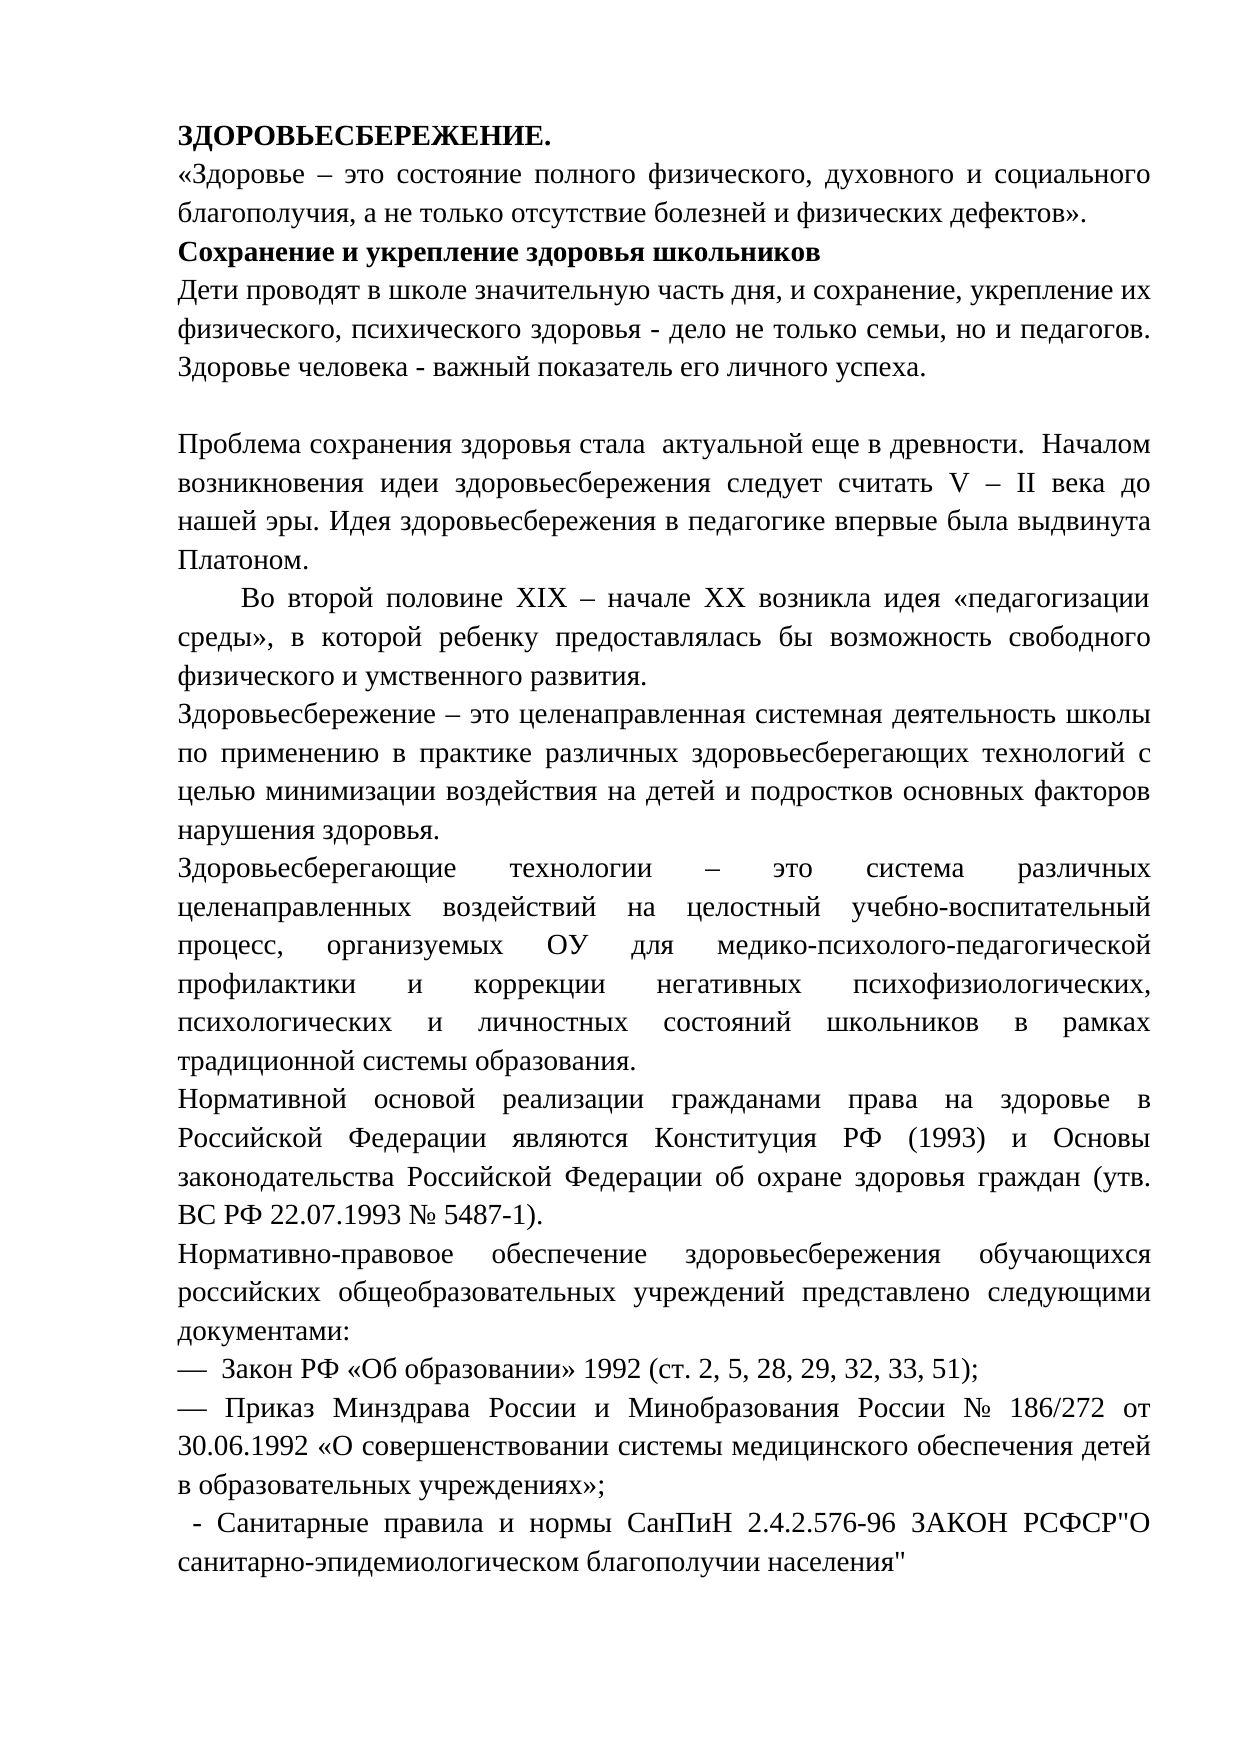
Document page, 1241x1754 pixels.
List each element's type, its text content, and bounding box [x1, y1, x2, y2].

text Сохранение и укрепление здоровья школьников [177, 234, 1152, 267]
text Здоровьесберегающие технологии – это система различных целенаправленных воздействий на целостный учебно-воспитательный процесс, организуемых ОУ для медико-психолого-педагогической профилактики и коррекции негативных психофизиологических, психологических и личностных состояний школьников в рамках традиционной системы образования. [177, 850, 1152, 1077]
text Дети проводят в школе значительную часть дня, и сохранение, укрепление их физического, психического здоровья - дело не только семьи, но и педагогов. Здоровье человека - важный показатель его личного успеха. [177, 272, 1152, 383]
text - Санитарные правила и нормы СанПиН 2.4.2.576-96 ЗАКОН РСФСР"О санитарно-эпидемиологическом благополучии населения" [177, 1506, 1152, 1578]
text Во второй половине XIX – начале XX возникла идея «педагогизации среды», в которой ребенку предоставлялась бы возможность свободного физического и умственного развития. [177, 581, 1152, 691]
text Нормативной основой реализации гражданами права на здоровье в Российской Федерации являются Конституция РФ (1993) и Основы законодательства Российской Федерации об охране здоровья граждан (утв. ВС РФ 22.07.1993 № 5487-1). [177, 1082, 1152, 1231]
text — Приказ Минздрава России и Минобразования России № 186/272 от 30.06.1992 «О совершенствовании системы медицинского обеспечения детей в образовательных учреждениях»; [177, 1390, 1152, 1501]
text ЗДОРОВЬЕСБЕРЕЖЕНИЕ. [177, 118, 1152, 152]
text Нормативно-правовое обеспечение здоровьесбережения обучающихся российских общеобразовательных учреждений представлено следующими документами: [177, 1236, 1152, 1346]
text «Здоровье – это состояние полного физического, духовного и социального благополучия, а не только отсутствие болезней и физических дефектов». [177, 157, 1152, 229]
text — Закон РФ «Об образовании» 1992 (ст. 2, 5, 28, 29, 32, 33, 51); [177, 1351, 1152, 1385]
text Здоровьесбережение – это целенаправленная системная деятельность школы по применению в практике различных здоровьесберегающих технологий с целью минимизации воздействия на детей и подростков основных факторов нарушения здоровья. [177, 696, 1152, 845]
text Проблема сохранения здоровья стала актуальной еще в древности. Началом возникновения идеи здоровьесбережения следует считать V – II века до нашей эры. Идея здоровьесбережения в педагогике впервые была выдвинута Платоном. [177, 426, 1152, 576]
